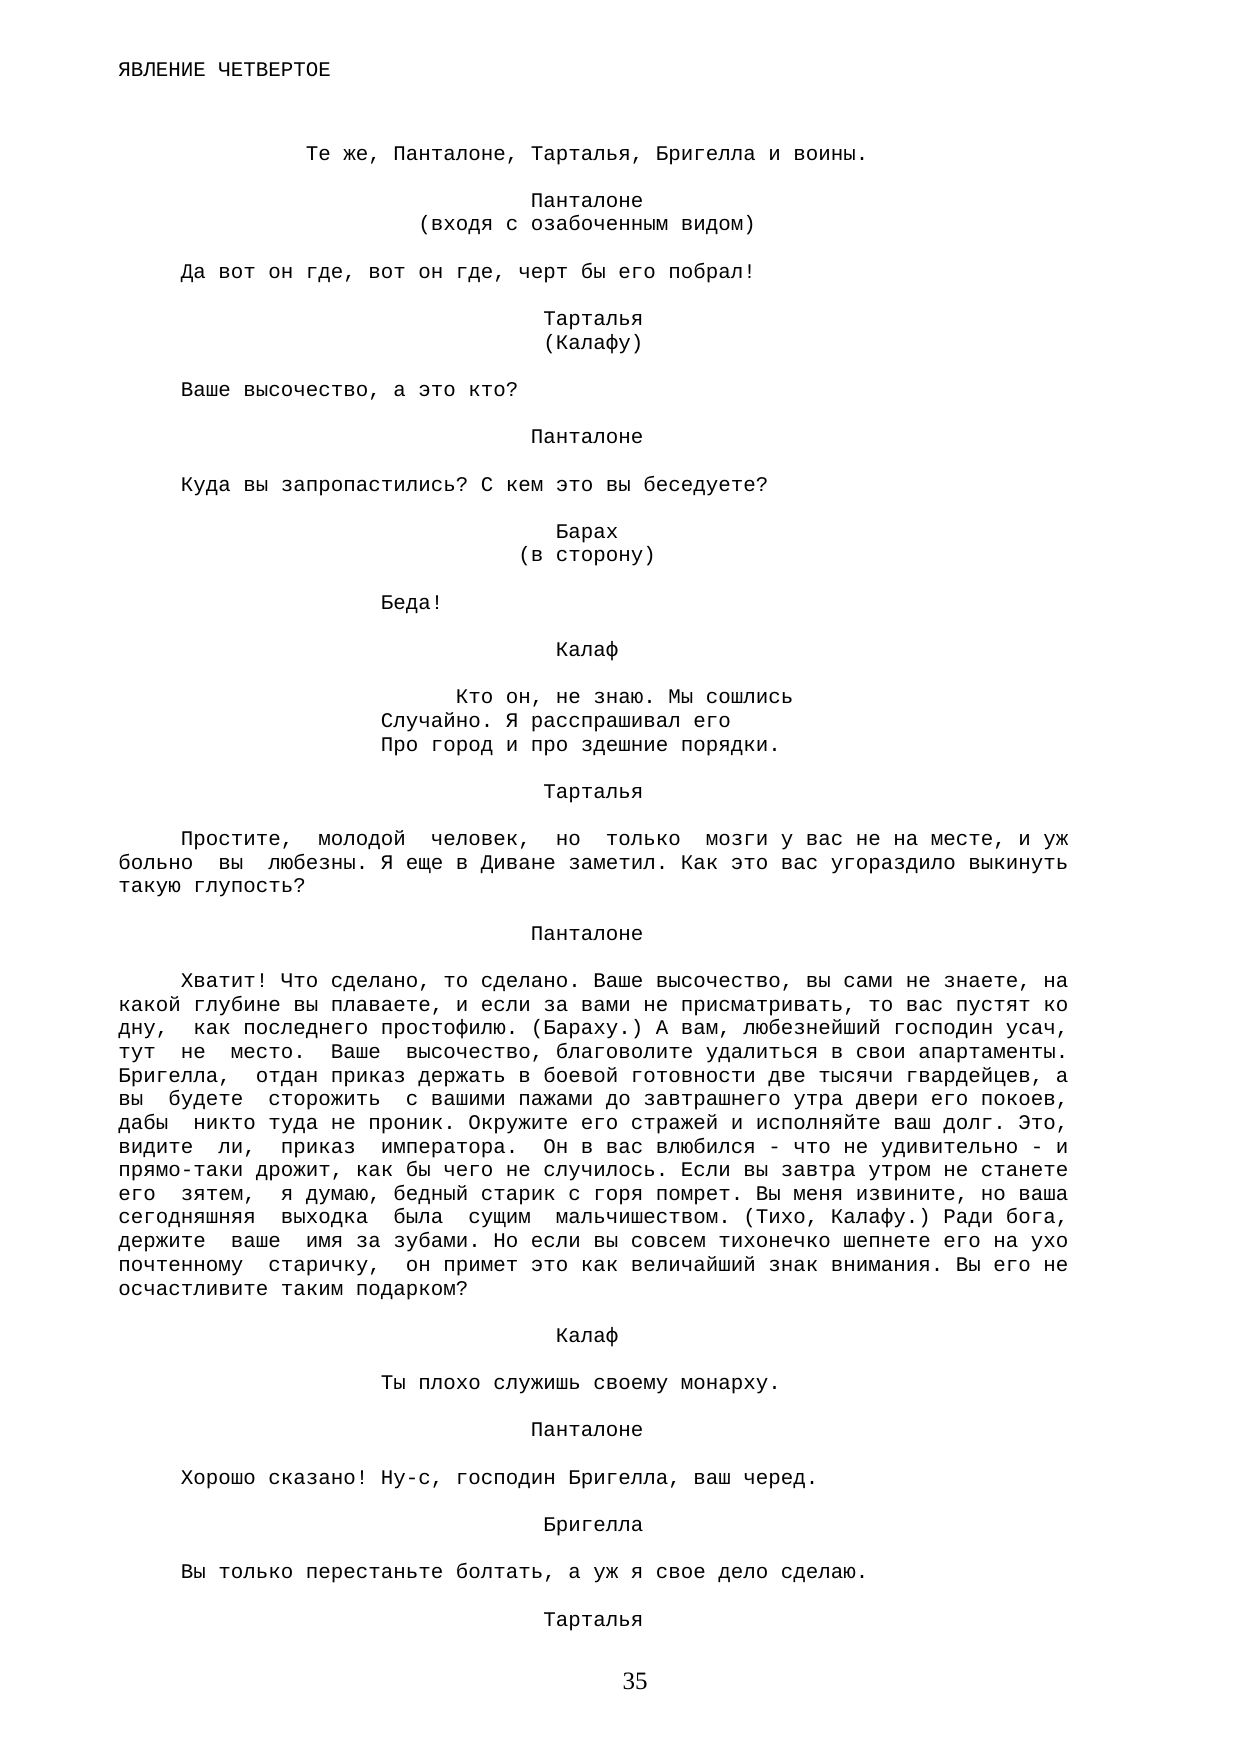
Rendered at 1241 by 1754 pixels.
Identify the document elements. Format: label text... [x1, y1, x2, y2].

text прямо-таки дрожит, как бы чего не случилось. Если вы завтра утром не станете [118, 1159, 1152, 1183]
text Панталоне [118, 426, 1152, 450]
text Да вот он где, вот он где, черт бы его побрал! [118, 261, 1152, 284]
text Ваше высочество, а это кто? [118, 379, 1152, 403]
text Хватит! Что сделано, то сделано. Ваше высочество, вы сами не знаете, на [118, 970, 1152, 994]
text вы будете сторожить с вашими пажами до завтрашнего утра двери его покоев, [118, 1088, 1152, 1112]
text Простите, молодой человек, но только мозги у вас не на месте, и уж [118, 828, 1152, 852]
text ЯВЛЕНИЕ ЧЕТВЕРТОЕ [118, 59, 1152, 83]
text Панталоне [118, 1419, 1152, 1443]
text Тарталья [118, 781, 1152, 804]
text какой глубине вы плаваете, и если за вами не присматривать, то вас пустят ко [118, 994, 1152, 1017]
text сегодняшняя выходка была сущим мальчишеством. (Тихо, Калафу.) Ради бога, [118, 1207, 1152, 1230]
text Тарталья [118, 308, 1152, 332]
text Бригелла [118, 1514, 1152, 1538]
text Панталоне [118, 923, 1152, 946]
text Калаф [118, 639, 1152, 663]
text его зятем, я думаю, бедный старик с горя помрет. Вы меня извините, но ваша [118, 1183, 1152, 1207]
text почтенному старичку, он примет это как величайший знак внимания. Вы его не [118, 1254, 1152, 1277]
text (Калафу) [118, 332, 1152, 355]
text дабы никто туда не проник. Окружите его стражей и исполняйте ваш долг. Это, [118, 1112, 1152, 1136]
text (в сторону) [118, 544, 1152, 568]
text Про город и про здешние порядки. [118, 734, 1152, 757]
text (входя с озабоченным видом) [118, 213, 1152, 237]
text Кто он, не знаю. Мы сошлись [118, 686, 1152, 710]
text Бригелла, отдан приказ держать в боевой готовности две тысячи гвардейцев, а [118, 1065, 1152, 1088]
text такую глупость? [118, 876, 1152, 899]
text дну, как последнего простофилю. (Бараху.) А вам, любезнейший господин усач, [118, 1017, 1152, 1041]
text осчастливите таким подарком? [118, 1277, 1152, 1301]
text Вы только перестаньте болтать, а уж я свое дело сделаю. [118, 1561, 1152, 1585]
text видите ли, приказ императора. Он в вас влюбился - что не удивительно - и [118, 1136, 1152, 1159]
text Калаф [118, 1325, 1152, 1348]
text больно вы любезны. Я еще в Диване заметил. Как это вас угораздило выкинуть [118, 852, 1152, 876]
text Беда! [118, 592, 1152, 615]
text Ты плохо служишь своему монарху. [118, 1372, 1152, 1396]
text Те же, Панталоне, Тарталья, Бригелла и воины. [118, 142, 1152, 166]
text держите ваше имя за зубами. Но если вы совсем тихонечко шепнете его на ухо [118, 1230, 1152, 1254]
text Куда вы запропастились? С кем это вы беседуете? [118, 473, 1152, 497]
text Случайно. Я расспрашивал его [118, 710, 1152, 734]
text Барах [118, 521, 1152, 544]
text Хорошо сказано! Ну-с, господин Бригелла, ваш черед. [118, 1467, 1152, 1490]
text Тарталья [118, 1608, 1152, 1632]
text Панталоне [118, 190, 1152, 213]
text тут не место. Ваше высочество, благоволите удалиться в свои апартаменты. [118, 1041, 1152, 1065]
